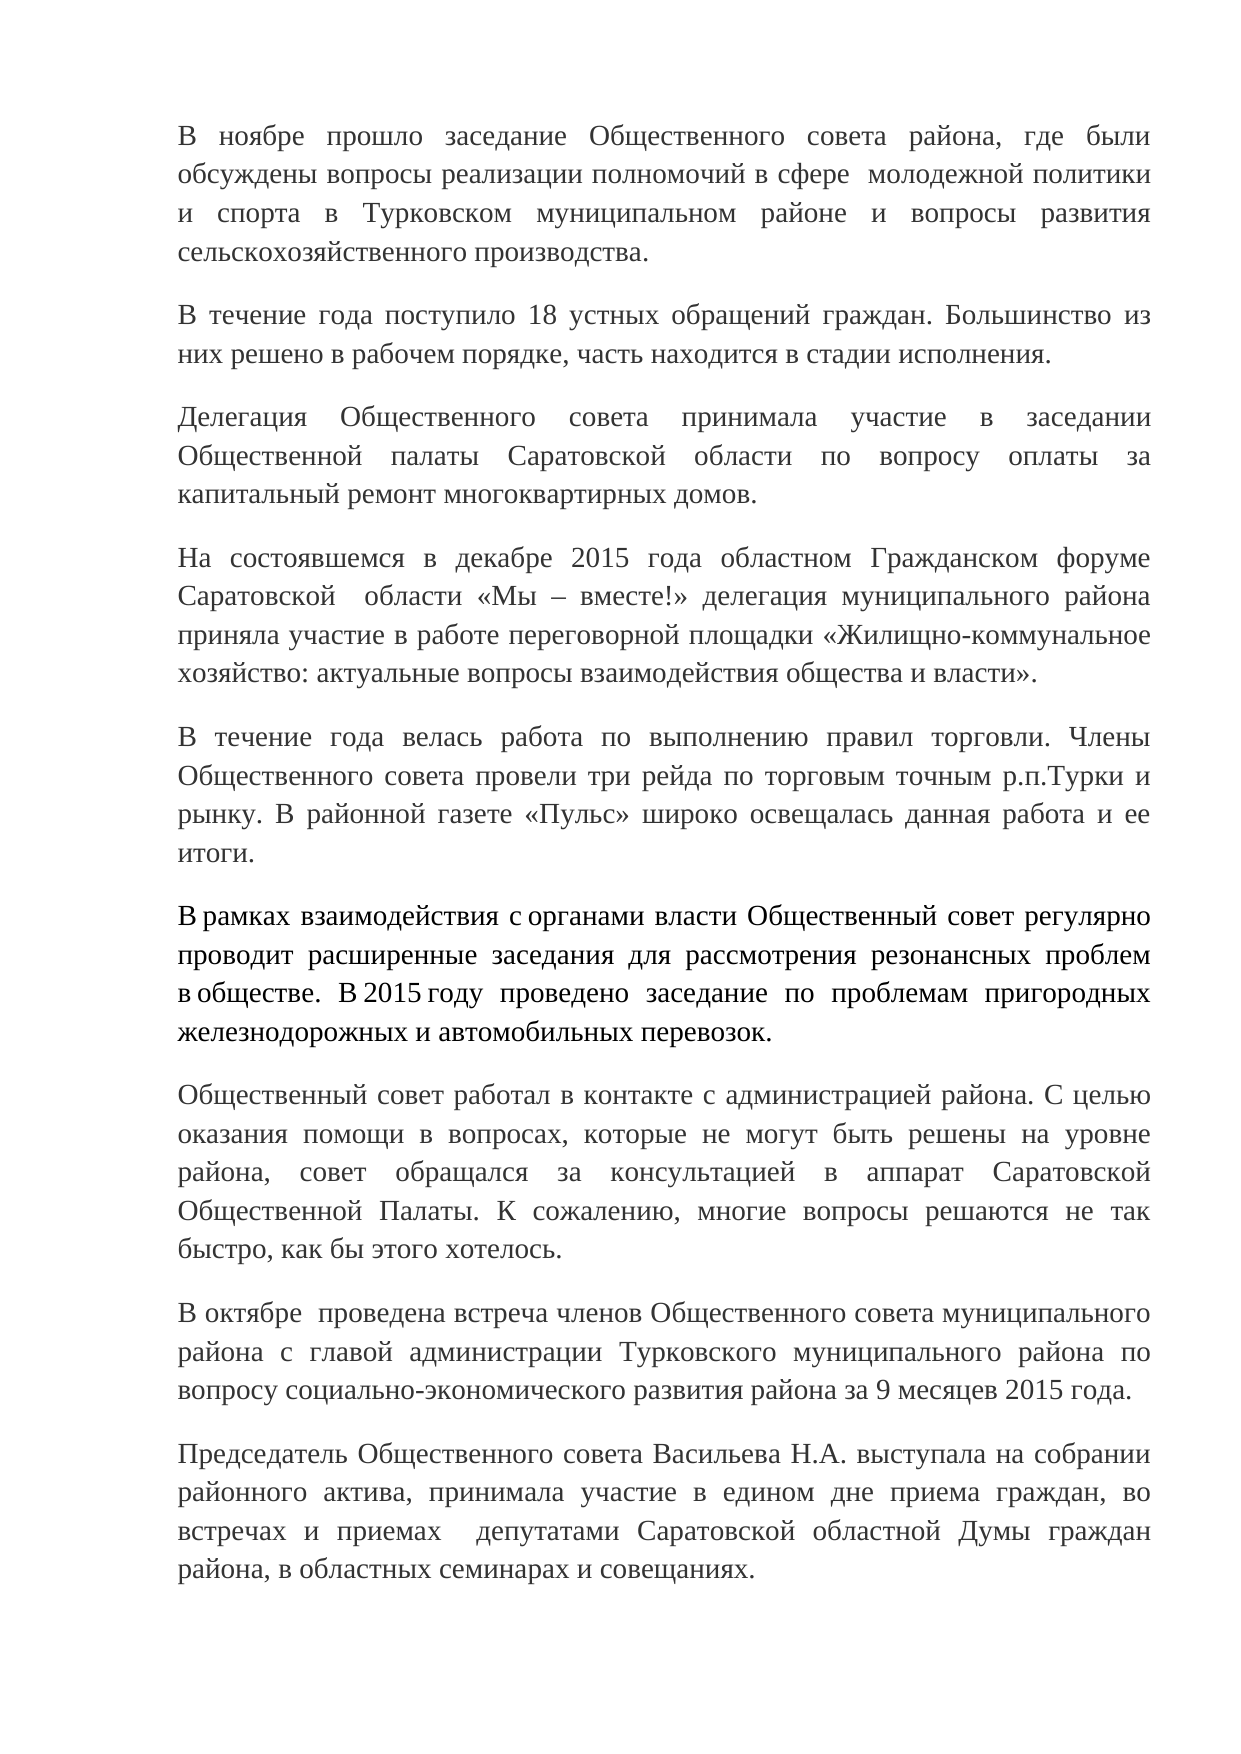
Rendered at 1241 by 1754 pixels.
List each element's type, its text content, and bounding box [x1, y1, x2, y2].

text В течение года велась работа по выполнению правил торговли. Члены Общественного совета провели три рейда по торговым точным р.п.Турки и рынку. В районной газете «Пульс» широко освещалась данная работа и ее итоги. [177, 719, 1152, 868]
text Председатель Общественного совета Васильева Н.А. выступала на собрании районного актива, принимала участие в едином дне приема граждан, во встречах и приемах депутатами Саратовской областной Думы граждан района, в областных семинарах и совещаниях. [177, 1436, 1152, 1585]
text На состоявшемся в декабре 2015 года областном Гражданском форуме Саратовской области «Мы – вместе!» делегация муниципального района приняла участие в работе переговорной площадки «Жилищно-коммунальное хозяйство: актуальные вопросы взаимодействия общества и власти». [177, 540, 1152, 689]
text Общественный совет работал в контакте с администрацией района. С целью оказания помощи в вопросах, которые не могут быть решены на уровне района, совет обращался за консультацией в аппарат Саратовской Общественной Палаты. К сожалению, многие вопросы решаются не так быстро, как бы этого хотелось. [177, 1077, 1152, 1265]
text В октябре проведена встреча членов Общественного совета муниципального района с главой администрации Турковского муниципального района по вопросу социально-экономического развития района за 9 месяцев 2015 года. [177, 1295, 1152, 1406]
text В рамках взаимодействия с органами власти Общественный совет регулярно проводит расширенные заседания для рассмотрения резонансных проблем в обществе. В 2015 году проведено заседание по проблемам пригородных железнодорожных и автомобильных перевозок. [177, 898, 1152, 1047]
text Делегация Общественного совета принимала участие в заседании Общественной палаты Саратовской области по вопросу оплаты за капитальный ремонт многоквартирных домов. [177, 399, 1152, 510]
text В течение года поступило 18 устных обращений граждан. Большинство из них решено в рабочем порядке, часть находится в стадии исполнения. [177, 297, 1152, 369]
text В ноябре прошло заседание Общественного совета района, где были обсуждены вопросы реализации полномочий в сфере молодежной политики и спорта в Турковском муниципальном районе и вопросы развития сельскохозяйственного производства. [177, 118, 1152, 267]
